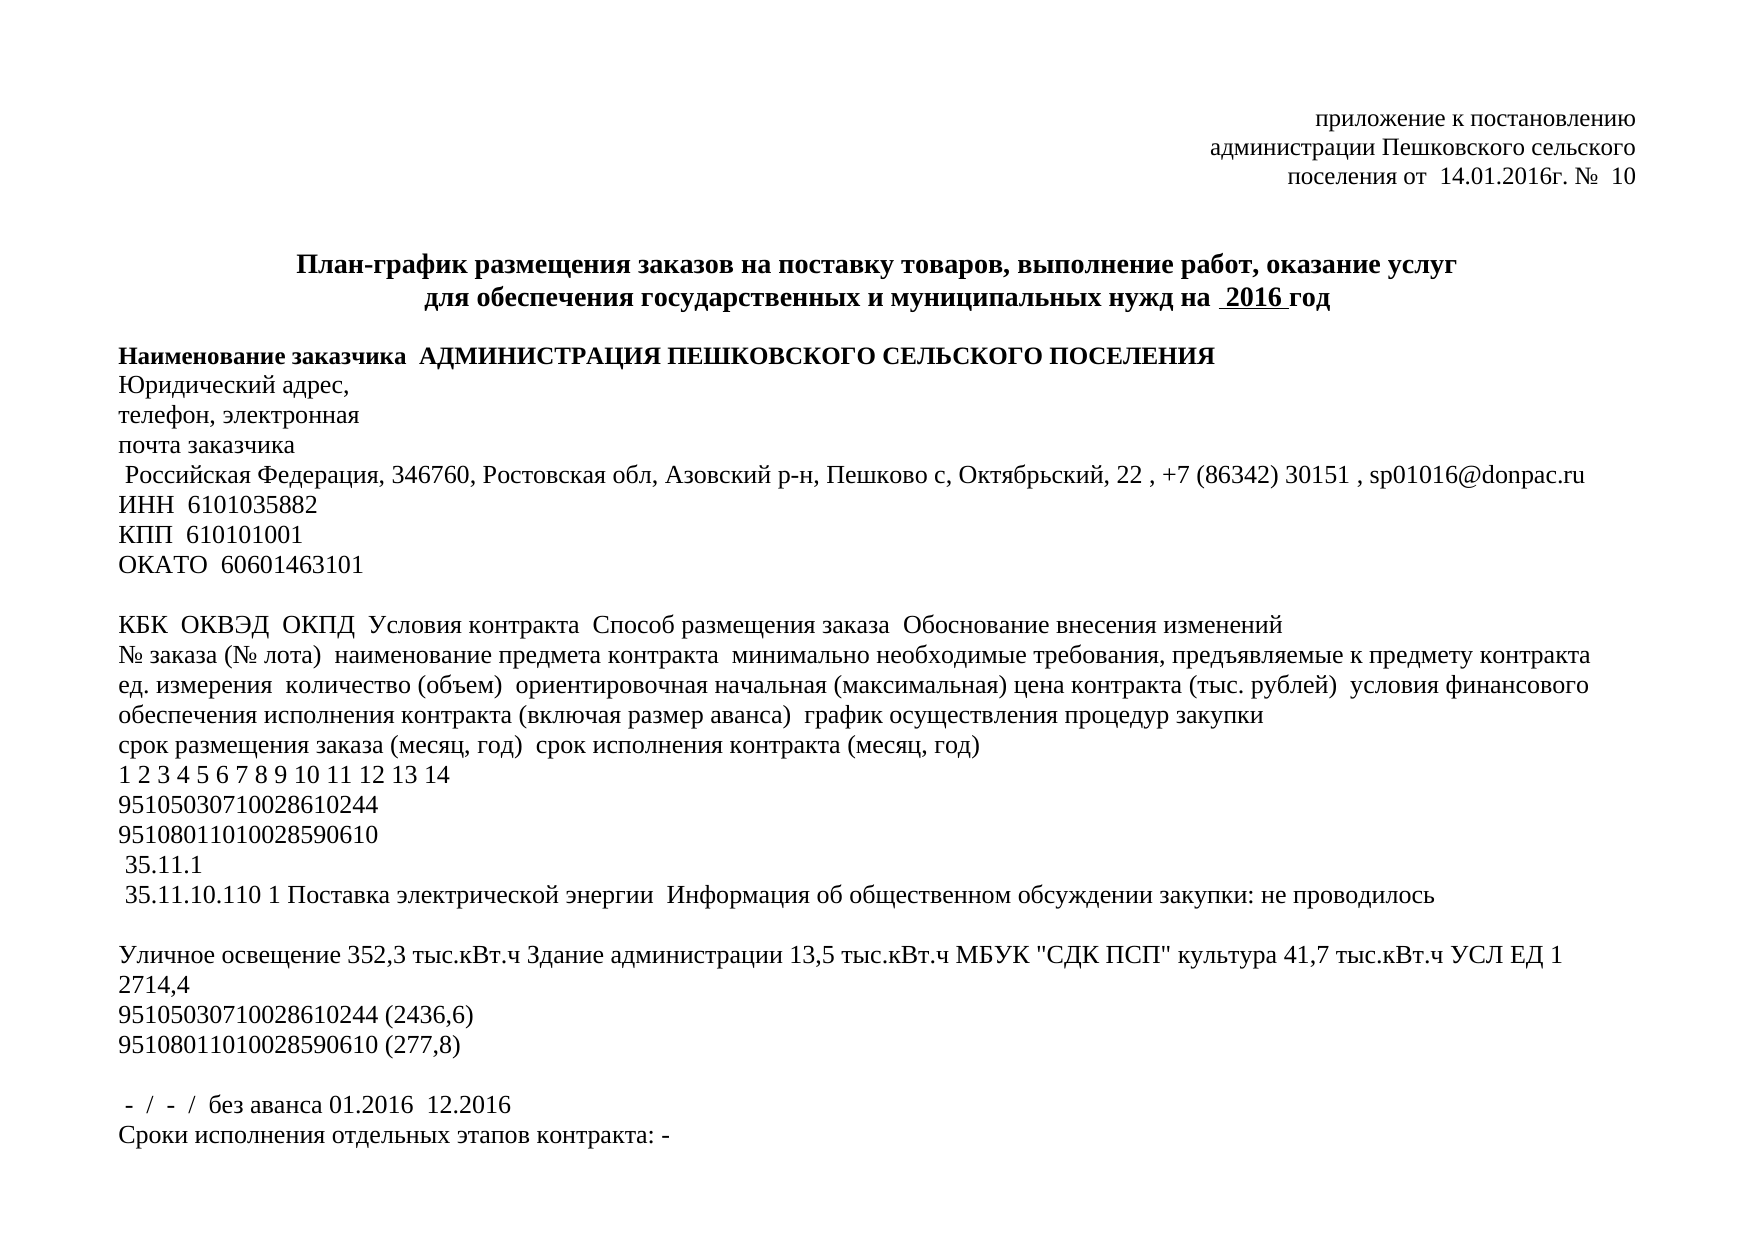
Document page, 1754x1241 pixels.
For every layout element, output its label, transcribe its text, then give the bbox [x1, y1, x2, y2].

text № заказа (№ лота) наименование предмета контракта минимально необходимые требования, предъявляемые к предмету контракта ед. измерения количество (объем) ориентировочная начальная (максимальная) цена контракта (тыс. рублей) условия финансового обеспечения исполнения контракта (включая размер аванса) график осуществления процедур закупки [118, 639, 1636, 729]
text План-график размещения заказов на поставку товаров, выполнение работ, оказание услуг для обеспечения государственных и муниципальных нужд на 2016 год [118, 247, 1636, 312]
text приложение к постановлению [118, 103, 1636, 132]
text КПП 610101001 [118, 519, 1636, 549]
text 1 2 3 4 5 6 7 8 9 10 11 12 13 14 [118, 759, 1636, 789]
text 95108011010028590610 (277,8) [118, 1029, 1636, 1059]
text 95108011010028590610 [118, 819, 1636, 849]
text 95105030710028610244 (2436,6) [118, 999, 1636, 1029]
text Российская Федерация, 346760, Ростовская обл, Азовский р-н, Пешково с, Октябрьский, 22 , +7 (86342) 30151 , sp01016@donpac.ru [118, 459, 1636, 489]
text администрации Пешковского сельского [118, 132, 1636, 161]
text поселения от 14.01.2016г. № 10 [118, 161, 1636, 190]
text 35.11.1 [118, 849, 1636, 879]
text 95105030710028610244 [118, 789, 1636, 819]
text - / - / без аванса 01.2016 12.2016 [118, 1089, 1636, 1119]
text КБК ОКВЭД ОКПД Условия контракта Способ размещения заказа Обоснование внесения изменений [118, 609, 1636, 639]
text телефон, электронная [118, 399, 1636, 429]
text Юридический адрес, [118, 369, 1636, 399]
text ИНН 6101035882 [118, 489, 1636, 519]
text Наименование заказчика АДМИНИСТРАЦИЯ ПЕШКОВСКОГО СЕЛЬСКОГО ПОСЕЛЕНИЯ [118, 341, 1636, 369]
text Сроки исполнения отдельных этапов контракта: - [118, 1119, 1636, 1149]
text Уличное освещение 352,3 тыс.кВт.ч Здание администрации 13,5 тыс.кВт.ч МБУК "СДК ПСП" культура 41,7 тыс.кВт.ч УСЛ ЕД 1 2714,4 [118, 939, 1636, 999]
text почта заказчика [118, 429, 1636, 459]
text ОКАТО 60601463101 [118, 549, 1636, 579]
text срок размещения заказа (месяц, год) срок исполнения контракта (месяц, год) [118, 729, 1636, 759]
text 35.11.10.110 1 Поставка электрической энергии Информация об общественном обсуждении закупки: не проводилось [118, 879, 1636, 909]
